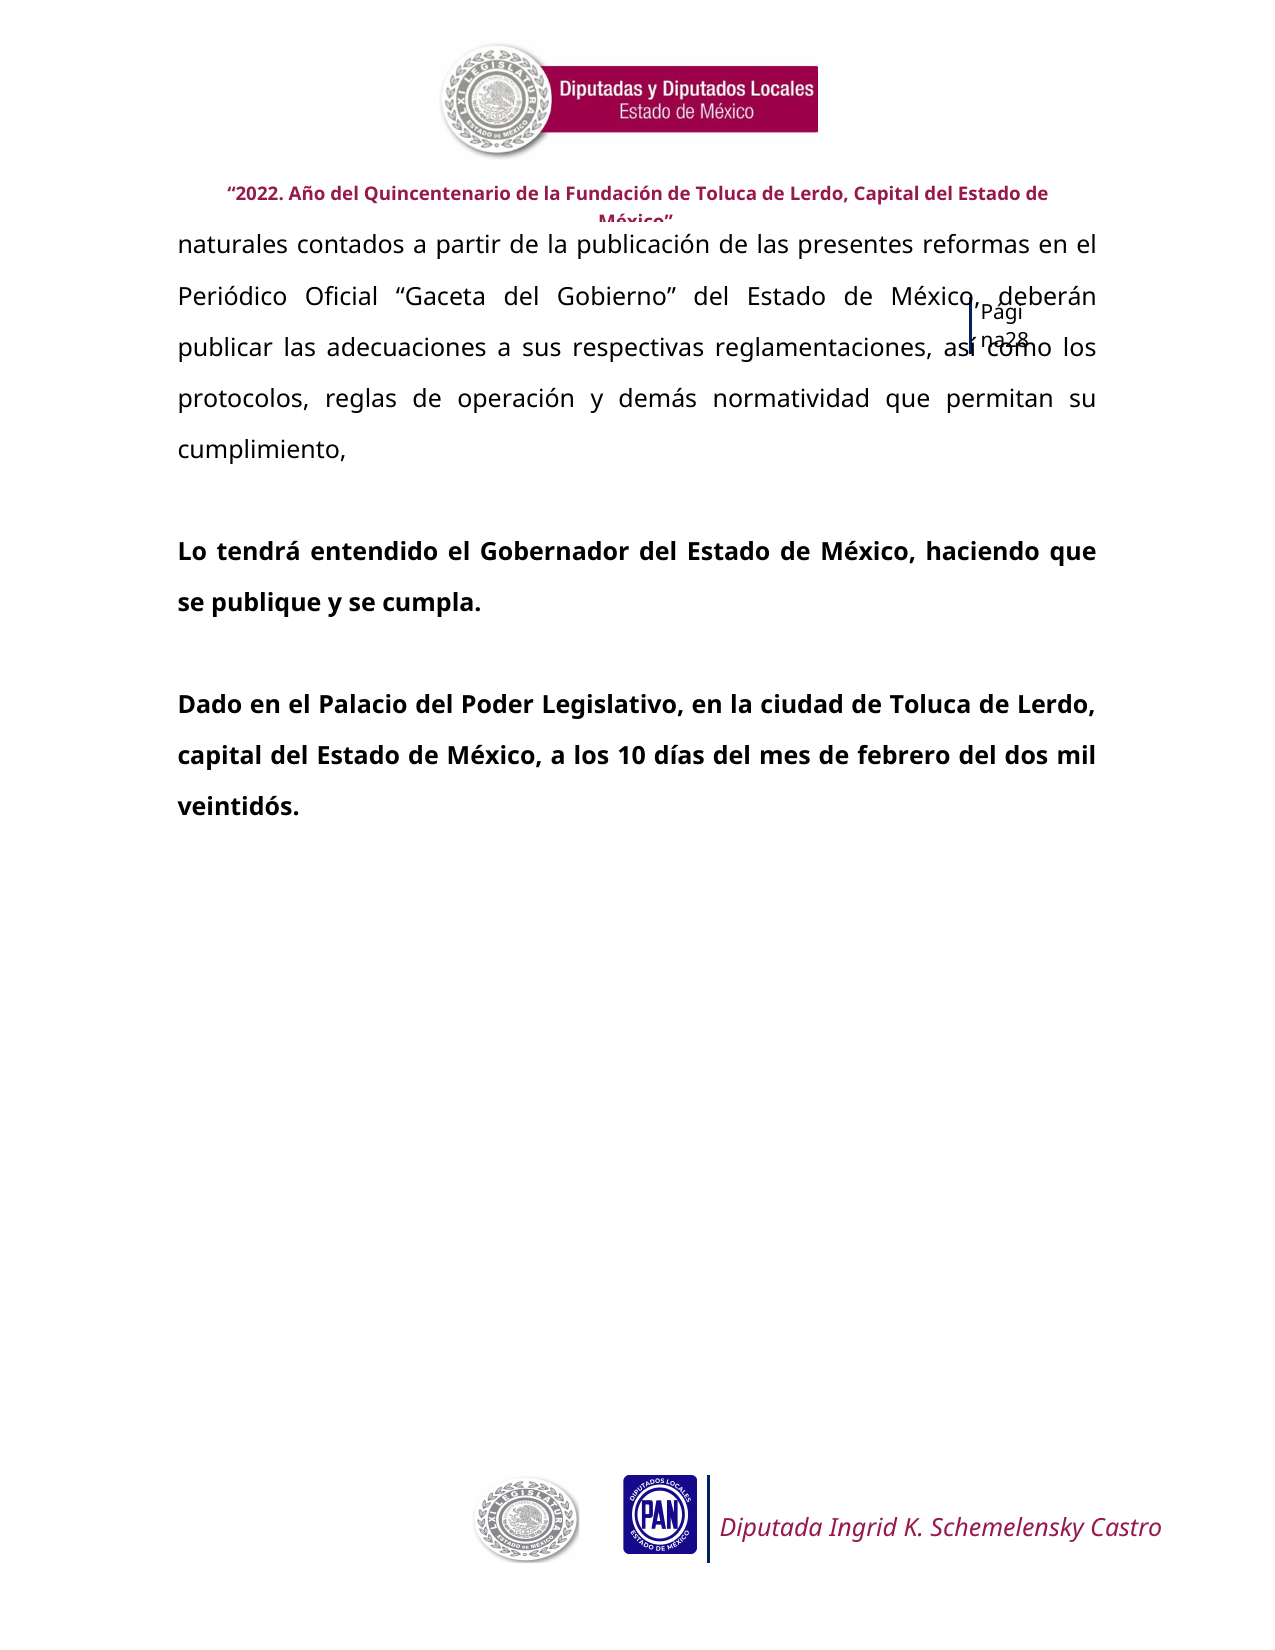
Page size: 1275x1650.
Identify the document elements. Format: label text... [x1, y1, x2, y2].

picture [623, 1475, 697, 1554]
picture [436, 40, 818, 160]
picture [471, 1475, 580, 1563]
text Lo tendrá entendido el Gobernador del Estado de México, haciendo que se publique y se cumpla. [177, 533, 1098, 618]
text Dado en el Palacio del Poder Legislativo, en la ciudad de Toluca de Lerdo, capital del Estado de México, a los 10 días del mes de febrero del dos mil veintidós. [177, 687, 1098, 823]
